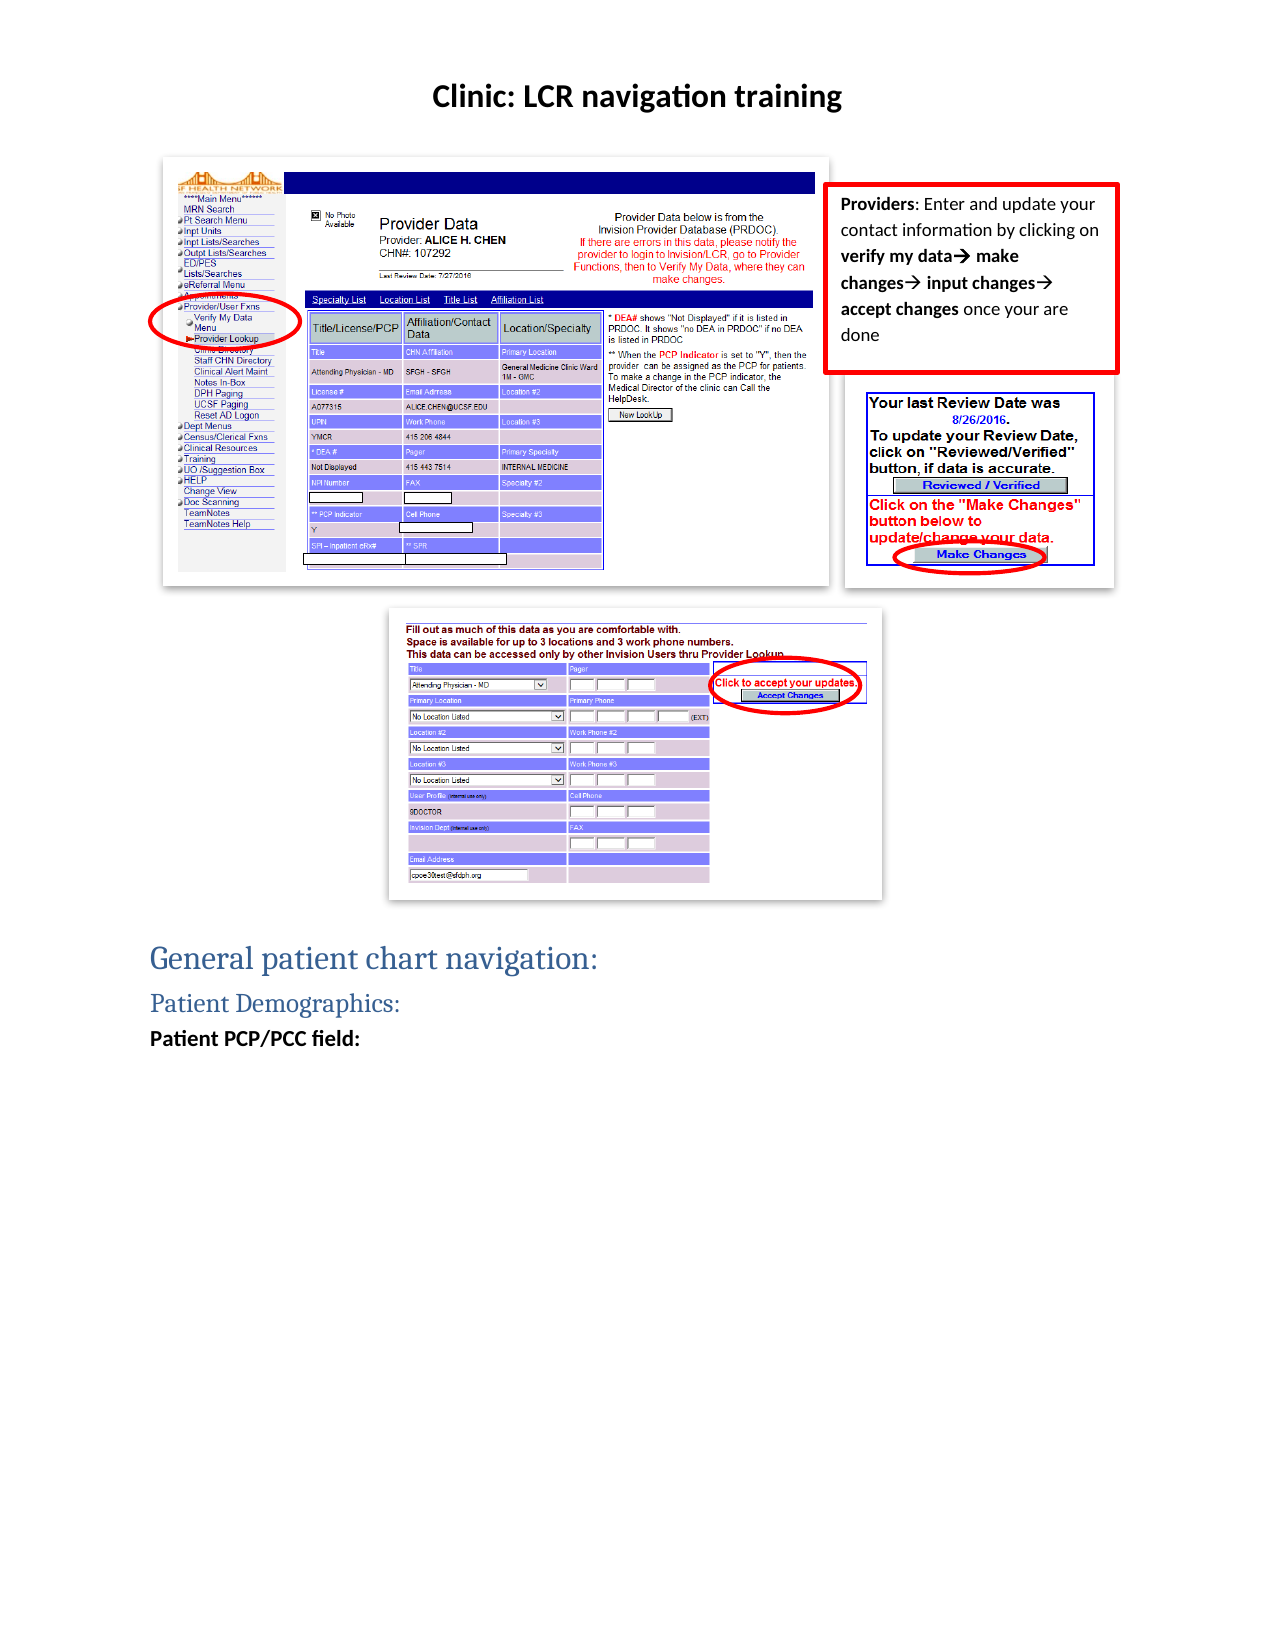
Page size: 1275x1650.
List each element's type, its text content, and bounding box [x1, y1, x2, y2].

subtitle General patient chart navigation: [150, 940, 1125, 978]
picture [859, 384, 1099, 573]
picture [897, 544, 1042, 571]
picture [178, 296, 297, 347]
subtitle Patient Demographics: [150, 988, 1125, 1019]
picture [178, 172, 815, 572]
text Patient PCP/PCC field: [150, 1024, 1125, 1052]
picture [403, 623, 867, 886]
